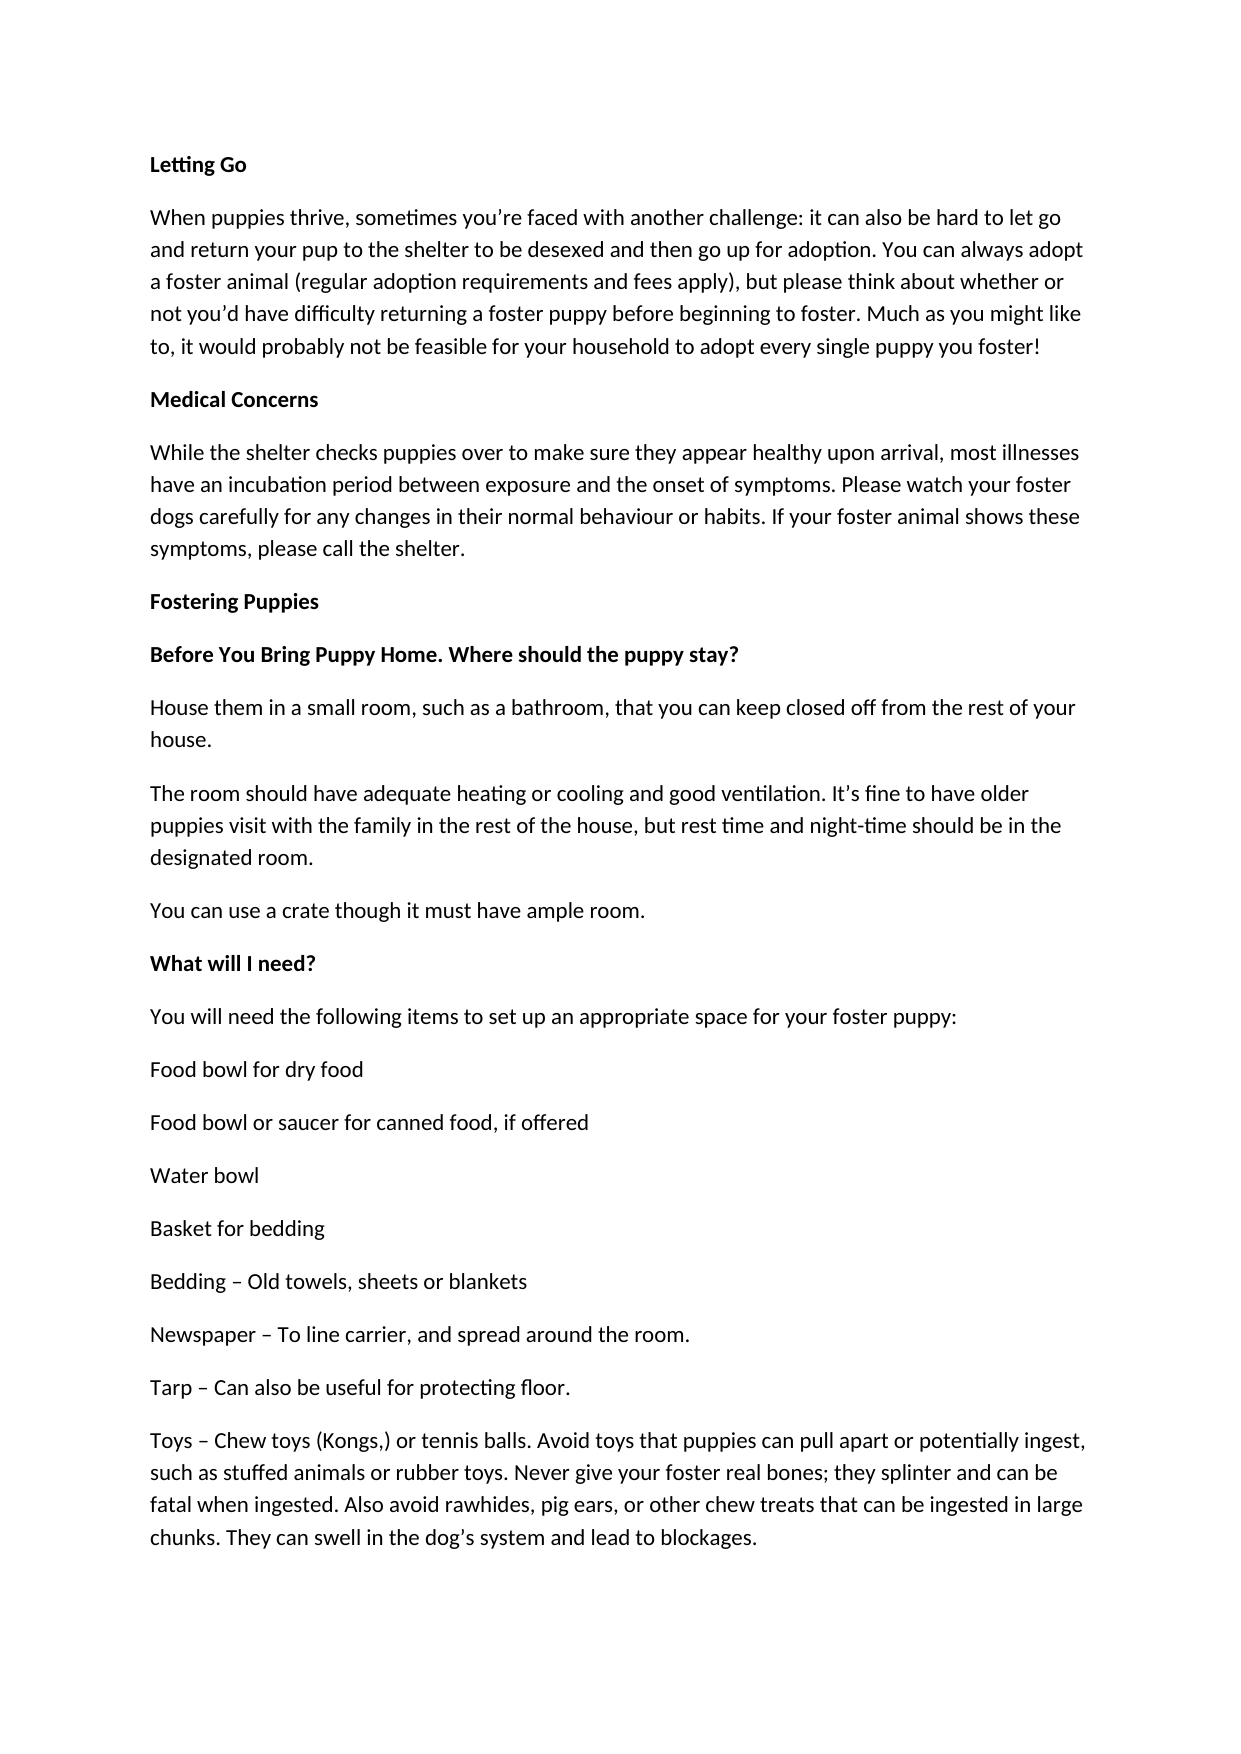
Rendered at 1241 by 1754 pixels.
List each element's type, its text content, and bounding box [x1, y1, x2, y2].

text Bedding – Old towels, sheets or blankets [150, 1267, 1090, 1295]
text Food bowl or saucer for canned food, if offered [150, 1108, 1090, 1136]
text Before You Bring Puppy Home. Where should the puppy stay? [150, 640, 1090, 668]
text When puppies thrive, sometimes you’re faced with another challenge: it can also be hard to let go and return your pup to the shelter to be desexed and then go up for adoption. You can always adopt a foster animal (regular adoption requirements and fees apply), but please think about whether or not you’d have difficulty returning a foster puppy before beginning to foster. Much as you might like to, it would probably not be feasible for your household to adopt every single puppy you foster! [150, 203, 1090, 360]
text Toys – Chew toys (Kongs,) or tennis balls. Avoid toys that puppies can pull apart or potentially ingest, such as stuffed animals or rubber toys. Never give your foster real bones; they splinter and can be fatal when ingested. Also avoid rawhides, pig ears, or other chew treats that can be ingested in large chunks. They can swell in the dog’s system and lead to blockages. [150, 1426, 1090, 1551]
text The room should have adequate heating or cooling and good ventilation. It’s fine to have older puppies visit with the family in the rest of the house, but rest time and night-time should be in the designated room. [150, 779, 1090, 871]
text Basket for bedding [150, 1214, 1090, 1242]
text While the shelter checks puppies over to make sure they appear healthy upon arrival, most illnesses have an incubation period between exposure and the onset of symptoms. Please watch your foster dogs carefully for any changes in their normal behaviour or habits. If your foster animal shows these symptoms, please call the shelter. [150, 438, 1090, 562]
text You will need the following items to set up an appropriate space for your foster puppy: [150, 1002, 1090, 1030]
text You can use a crate though it must have ample room. [150, 896, 1090, 924]
text Fostering Puppies [150, 587, 1090, 615]
text Water bowl [150, 1161, 1090, 1189]
text Newspaper – To line carrier, and spread around the room. [150, 1320, 1090, 1348]
text Food bowl for dry food [150, 1055, 1090, 1083]
text Letting Go [150, 150, 1090, 178]
text House them in a small room, such as a bathroom, that you can keep closed off from the rest of your house. [150, 693, 1090, 754]
text Tarp – Can also be useful for protecting floor. [150, 1373, 1090, 1401]
text Medical Concerns [150, 385, 1090, 413]
text What will I need? [150, 949, 1090, 977]
